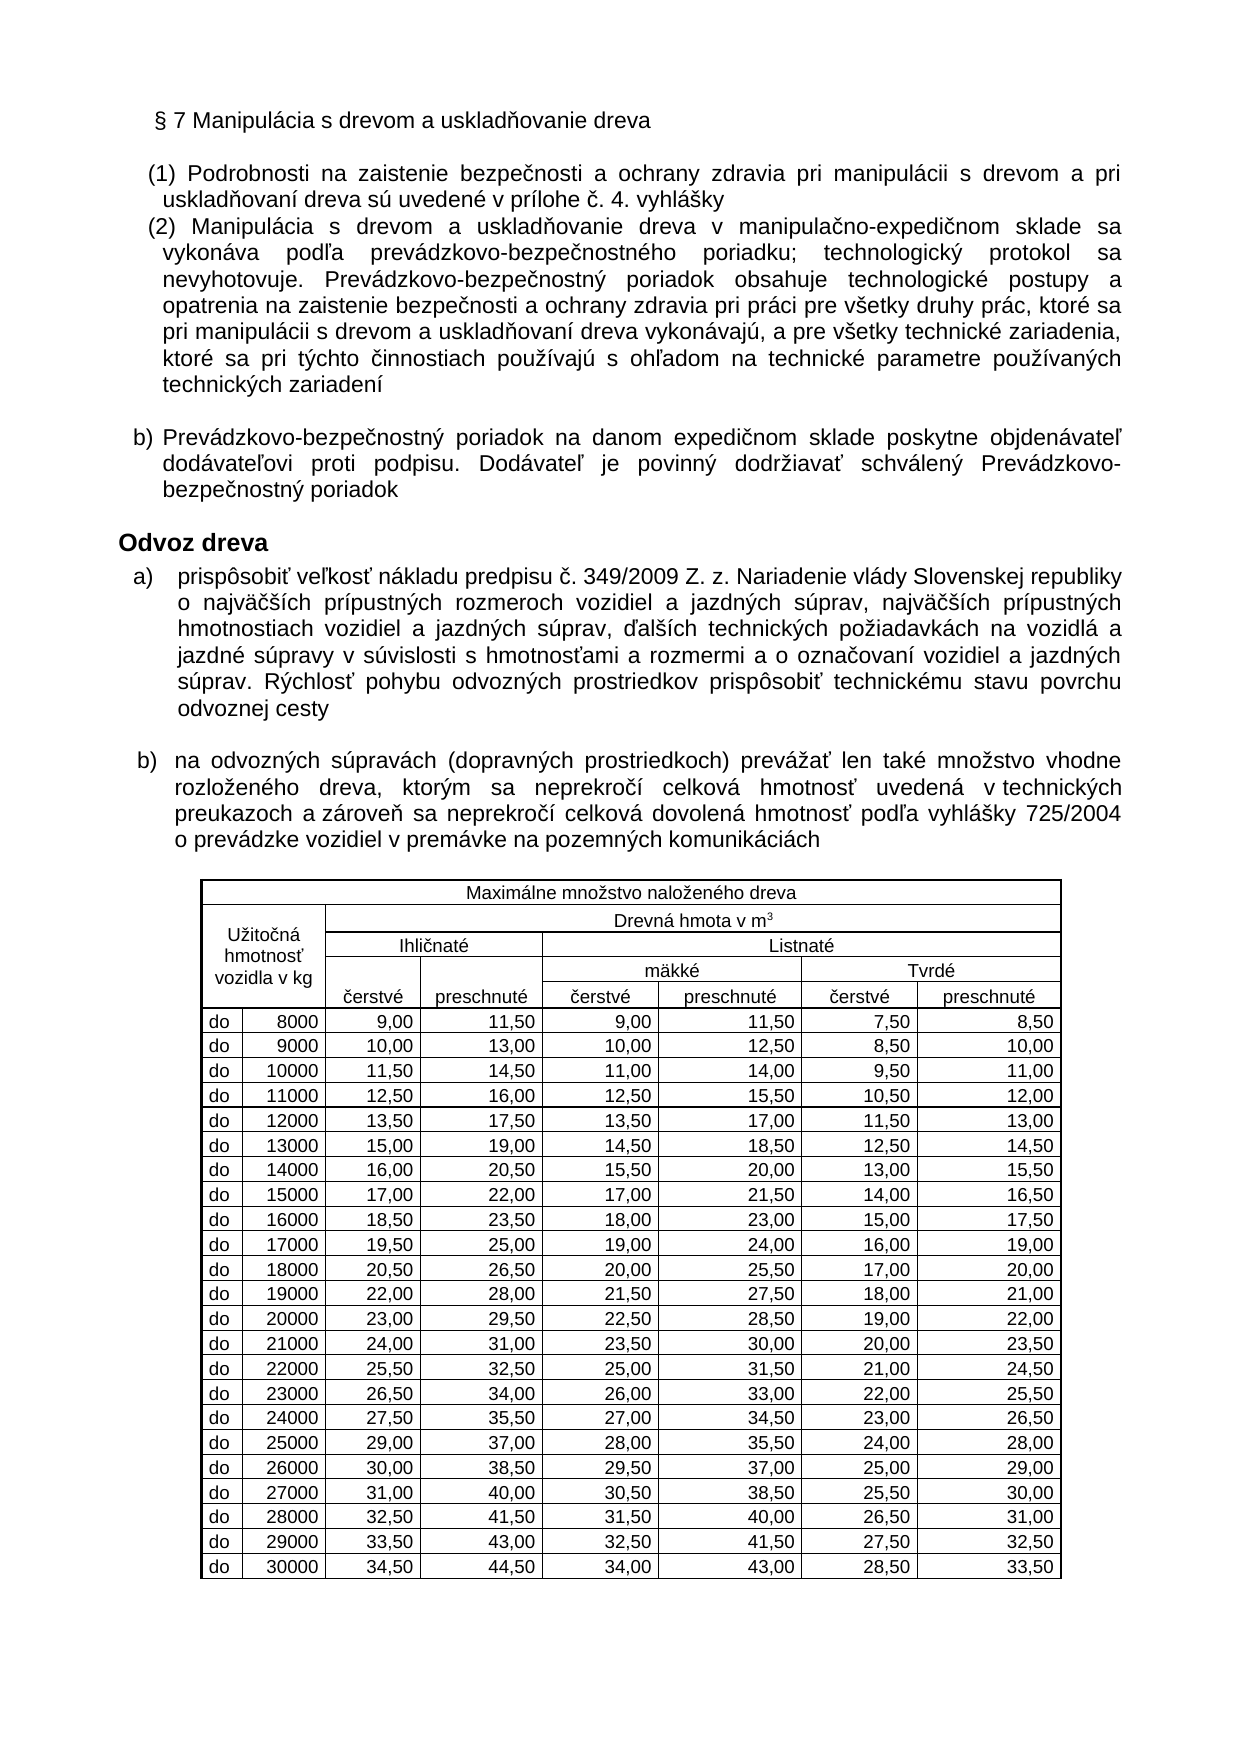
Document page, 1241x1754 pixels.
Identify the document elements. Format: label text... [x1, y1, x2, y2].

table_cell 33,50 [918, 1554, 1060, 1577]
table_cell 19,00 [421, 1132, 542, 1156]
table_cell 19,00 [918, 1231, 1060, 1255]
table_cell 14,00 [802, 1182, 917, 1206]
table_cell 24,00 [326, 1331, 420, 1354]
table_cell 23,00 [802, 1405, 917, 1429]
table_cell 30,00 [918, 1479, 1060, 1503]
table_cell 27000 [243, 1479, 325, 1503]
table_cell 28000 [243, 1504, 325, 1528]
table_cell 19,00 [802, 1306, 917, 1329]
table_cell 26,00 [543, 1380, 658, 1404]
table_cell 25,50 [659, 1256, 801, 1280]
table_cell 15,50 [543, 1157, 658, 1181]
table_cell 10,00 [326, 1033, 420, 1057]
table_cell 43,00 [421, 1529, 542, 1553]
table_cell 15,00 [802, 1207, 917, 1230]
table_cell 16,00 [802, 1231, 917, 1255]
table_cell 17,00 [659, 1108, 801, 1131]
table_cell 10000 [243, 1058, 325, 1082]
table_cell preschnuté [421, 957, 542, 1007]
table_cell 13,00 [802, 1157, 917, 1181]
table_cell 14000 [243, 1157, 325, 1181]
table_cell do [203, 1231, 242, 1255]
table_cell 41,50 [659, 1529, 801, 1553]
table_cell do [203, 1108, 242, 1131]
table_cell 11,50 [326, 1058, 420, 1082]
list prispôsobiť veľkosť nákladu predpisu č. 349/2009 Z. z. Nariadenie vlády Slovenskej republiky o najväčších prípustných rozmeroch vozidiel a jazdných súprav, najväčších prípustných hmotnostiach vozidiel a jazdných súprav, ďalších technických požiadavkách na vozidlá a jazdné súpravy v súvislosti s hmotnosťami a rozmermi a o označovaní vozidiel a jazdných súprav. Rýchlosť pohybu odvozných prostriedkov prispôsobiť technickému stavu povrchu odvoznej cesty [133, 563, 1122, 721]
table_cell 9,00 [543, 1009, 658, 1032]
table_cell Užitočná hmotnosť vozidla v kg [203, 905, 325, 1007]
table_cell čerstvé [326, 957, 420, 1007]
table_cell Tvrdé [802, 957, 1060, 981]
table_cell 9,50 [802, 1058, 917, 1082]
table_cell 29,50 [543, 1455, 658, 1478]
table_cell 40,00 [659, 1504, 801, 1528]
table_cell do [203, 1331, 242, 1354]
table_cell 14,00 [659, 1058, 801, 1082]
table_cell 32,50 [326, 1504, 420, 1528]
table_cell 16,50 [918, 1182, 1060, 1206]
table_cell 12,50 [543, 1083, 658, 1106]
table_cell 29,00 [918, 1455, 1060, 1478]
table_cell 15,50 [918, 1157, 1060, 1181]
table_cell 25,00 [802, 1455, 917, 1478]
table_cell 16000 [243, 1207, 325, 1230]
table_cell 22,50 [543, 1306, 658, 1329]
table_cell 18,00 [802, 1281, 917, 1305]
table_cell 20,00 [543, 1256, 658, 1280]
table_cell 23,00 [326, 1306, 420, 1329]
table_cell 16,00 [421, 1083, 542, 1106]
table_cell 25000 [243, 1430, 325, 1453]
table_cell 25,50 [326, 1355, 420, 1379]
text (2) Manipulácia s drevom a uskladňovanie dreva v manipulačno-expedičnom sklade sa vykonáva podľa prevádzkovo-bezpečnostného poriadku; technologický protokol sa nevyhotovuje. Prevádzkovo-bezpečnostný poriadok obsahuje technologické postupy a opatrenia na zaistenie bezpečnosti a ochrany zdravia pri práci pre všetky druhy prác, ktoré sa pri manipulácii s drevom a uskladňovaní dreva vykonávajú, a pre všetky technické zariadenia, ktoré sa pri týchto činnostiach používajú s ohľadom na technické parametre používaných technických zariadení [148, 213, 1122, 397]
table_cell 13,00 [421, 1033, 542, 1057]
table_cell 18,50 [659, 1132, 801, 1156]
table_cell 11,50 [802, 1108, 917, 1131]
table_cell preschnuté [659, 982, 801, 1007]
table_cell 12,00 [918, 1083, 1060, 1106]
table_cell 31,00 [421, 1331, 542, 1354]
table_cell 32,50 [543, 1529, 658, 1553]
table_cell 15,50 [659, 1083, 801, 1106]
table_cell do [203, 1083, 242, 1106]
table_cell 10,00 [918, 1033, 1060, 1057]
table_cell 10,00 [543, 1033, 658, 1057]
table_cell 33,50 [326, 1529, 420, 1553]
table_cell do [203, 1256, 242, 1280]
table_cell 40,00 [421, 1479, 542, 1503]
table_cell 21,00 [802, 1355, 917, 1379]
table_cell 13,50 [326, 1108, 420, 1131]
table_cell 29,00 [326, 1430, 420, 1453]
table_cell 24000 [243, 1405, 325, 1429]
table_cell 16,00 [326, 1157, 420, 1181]
table_cell 8,50 [918, 1009, 1060, 1032]
table_cell do [203, 1157, 242, 1181]
table_cell 37,00 [659, 1455, 801, 1478]
table_cell 31,50 [659, 1355, 801, 1379]
table_cell do [203, 1504, 242, 1528]
table_cell 18000 [243, 1256, 325, 1280]
table_cell mäkké [543, 957, 801, 981]
table_cell 27,50 [326, 1405, 420, 1429]
table_cell 14,50 [918, 1132, 1060, 1156]
table_cell do [203, 1455, 242, 1478]
table_cell 12000 [243, 1108, 325, 1131]
table_cell 38,50 [421, 1455, 542, 1478]
table_cell 30000 [243, 1554, 325, 1577]
table_cell 27,00 [543, 1405, 658, 1429]
table_cell 22,00 [918, 1306, 1060, 1329]
table_cell 18,50 [326, 1207, 420, 1230]
table_cell 30,50 [543, 1479, 658, 1503]
table_cell 17000 [243, 1231, 325, 1255]
table_cell 26,50 [326, 1380, 420, 1404]
table_cell 21000 [243, 1331, 325, 1354]
table_cell 20,50 [421, 1157, 542, 1181]
table_cell do [203, 1281, 242, 1305]
table_cell 17,50 [421, 1108, 542, 1131]
table_cell 25,50 [918, 1380, 1060, 1404]
table_cell 34,00 [543, 1554, 658, 1577]
table_cell 19000 [243, 1281, 325, 1305]
table_cell 14,50 [543, 1132, 658, 1156]
table_cell 37,00 [421, 1430, 542, 1453]
table_cell 23,00 [659, 1207, 801, 1230]
table_cell 32,50 [918, 1529, 1060, 1553]
table_cell 22,00 [802, 1380, 917, 1404]
table_cell 22,00 [421, 1182, 542, 1206]
table_cell 23000 [243, 1380, 325, 1404]
table_cell 12,50 [802, 1132, 917, 1156]
text (1) Podrobnosti na zaistenie bezpečnosti a ochrany zdravia pri manipulácii s drevom a pri uskladňovaní dreva sú uvedené v prílohe č. 4. vyhlášky [148, 160, 1122, 213]
table_cell 26000 [243, 1455, 325, 1478]
table_cell 18,00 [543, 1207, 658, 1230]
table_cell 11,00 [543, 1058, 658, 1082]
table_cell 28,50 [802, 1554, 917, 1577]
table_cell do [203, 1207, 242, 1230]
table_cell 24,00 [659, 1231, 801, 1255]
table_cell čerstvé [543, 982, 658, 1007]
table_cell 32,50 [421, 1355, 542, 1379]
table_cell do [203, 1529, 242, 1553]
table_cell 38,50 [659, 1479, 801, 1503]
table_cell 22000 [243, 1355, 325, 1379]
table_cell 17,00 [802, 1256, 917, 1280]
table_cell do [203, 1058, 242, 1082]
table_cell 25,50 [802, 1479, 917, 1503]
table_cell 11,50 [659, 1009, 801, 1032]
table_cell 17,00 [543, 1182, 658, 1206]
table_cell 26,50 [802, 1504, 917, 1528]
table_cell 35,50 [659, 1430, 801, 1453]
table_cell 26,50 [421, 1256, 542, 1280]
table_cell 28,00 [421, 1281, 542, 1305]
table_cell do [203, 1554, 242, 1577]
table_cell 31,00 [326, 1479, 420, 1503]
table_cell 34,50 [326, 1554, 420, 1577]
table_cell 15,00 [326, 1132, 420, 1156]
table_cell 26,50 [918, 1405, 1060, 1429]
table_cell 29000 [243, 1529, 325, 1553]
table_cell do [203, 1132, 242, 1156]
table_cell 29,50 [421, 1306, 542, 1329]
table_cell 8,50 [802, 1033, 917, 1057]
table_cell do [203, 1405, 242, 1429]
table_cell 44,50 [421, 1554, 542, 1577]
table_cell 13,00 [918, 1108, 1060, 1131]
table_cell 27,50 [659, 1281, 801, 1305]
table_cell 28,00 [543, 1430, 658, 1453]
subtitle Odvoz dreva [118, 528, 1122, 556]
table_cell 21,50 [543, 1281, 658, 1305]
table_cell 13,50 [543, 1108, 658, 1131]
table_cell 17,50 [918, 1207, 1060, 1230]
table_cell 19,50 [326, 1231, 420, 1255]
table_cell 15000 [243, 1182, 325, 1206]
table_cell 11,50 [421, 1009, 542, 1032]
table_cell 21,00 [918, 1281, 1060, 1305]
table_cell 20,00 [802, 1331, 917, 1354]
table_cell 9000 [243, 1033, 325, 1057]
table_cell 20,00 [918, 1256, 1060, 1280]
table_cell 30,00 [326, 1455, 420, 1478]
table_cell 24,50 [918, 1355, 1060, 1379]
table_cell Drevná hmota v m3 [326, 905, 1060, 931]
table_cell 28,50 [659, 1306, 801, 1329]
table_cell 19,00 [543, 1231, 658, 1255]
table_cell 22,00 [326, 1281, 420, 1305]
table_cell 17,00 [326, 1182, 420, 1206]
table_cell 14,50 [421, 1058, 542, 1082]
table_cell Listnaté [543, 933, 1060, 956]
table_cell 43,00 [659, 1554, 801, 1577]
table_cell do [203, 1430, 242, 1453]
table_cell 34,00 [421, 1380, 542, 1404]
table_cell Ihličnaté [326, 933, 542, 956]
table_cell 23,50 [421, 1207, 542, 1230]
table_cell 12,50 [659, 1033, 801, 1057]
table_cell 33,00 [659, 1380, 801, 1404]
table_cell do [203, 1355, 242, 1379]
table_cell 13000 [243, 1132, 325, 1156]
table_header Maximálne množstvo naloženého dreva [203, 881, 1060, 904]
table_cell do [203, 1380, 242, 1404]
text § 7 Manipulácia s drevom a uskladňovanie dreva [148, 107, 1122, 134]
table_cell preschnuté [918, 982, 1060, 1007]
table_cell 35,50 [421, 1405, 542, 1429]
table_cell 20,00 [659, 1157, 801, 1181]
table_cell 28,00 [918, 1430, 1060, 1453]
table_cell 24,00 [802, 1430, 917, 1453]
table_cell 9,00 [326, 1009, 420, 1032]
table_cell 20,50 [326, 1256, 420, 1280]
table_cell do [203, 1009, 242, 1032]
table_cell do [203, 1182, 242, 1206]
table_cell 10,50 [802, 1083, 917, 1106]
table_cell 34,50 [659, 1405, 801, 1429]
table_cell 21,50 [659, 1182, 801, 1206]
table_cell 11,00 [918, 1058, 1060, 1082]
list na odvozných súpravách (dopravných prostriedkoch) prevážať len také množstvo vhodne rozloženého dreva, ktorým sa neprekročí celková hmotnosť uvedená v technických preukazoch a zároveň sa neprekročí celková dovolená hmotnosť podľa vyhlášky 725/2004 o prevádzke vozidiel v premávke na pozemných komunikáciách [137, 747, 1122, 853]
table_cell 11000 [243, 1083, 325, 1106]
table_cell 31,00 [918, 1504, 1060, 1528]
table_cell 25,00 [543, 1355, 658, 1379]
table_cell do [203, 1033, 242, 1057]
table_cell 7,50 [802, 1009, 917, 1032]
table_cell 12,50 [326, 1083, 420, 1106]
table_cell do [203, 1479, 242, 1503]
table_cell 25,00 [421, 1231, 542, 1255]
table_cell 23,50 [543, 1331, 658, 1354]
list Prevádzkovo-bezpečnostný poriadok na danom expedičnom sklade poskytne objdenávateľ dodávateľovi proti podpisu. Dodávateľ je povinný dodržiavať schválený Prevádzkovo-bezpečnostný poriadok [133, 424, 1122, 503]
table_cell 27,50 [802, 1529, 917, 1553]
table_cell 41,50 [421, 1504, 542, 1528]
table_cell čerstvé [802, 982, 917, 1007]
table_cell 31,50 [543, 1504, 658, 1528]
table_cell 30,00 [659, 1331, 801, 1354]
table_cell 20000 [243, 1306, 325, 1329]
table_cell do [203, 1306, 242, 1329]
table_cell 23,50 [918, 1331, 1060, 1354]
table_cell 8000 [243, 1009, 325, 1032]
